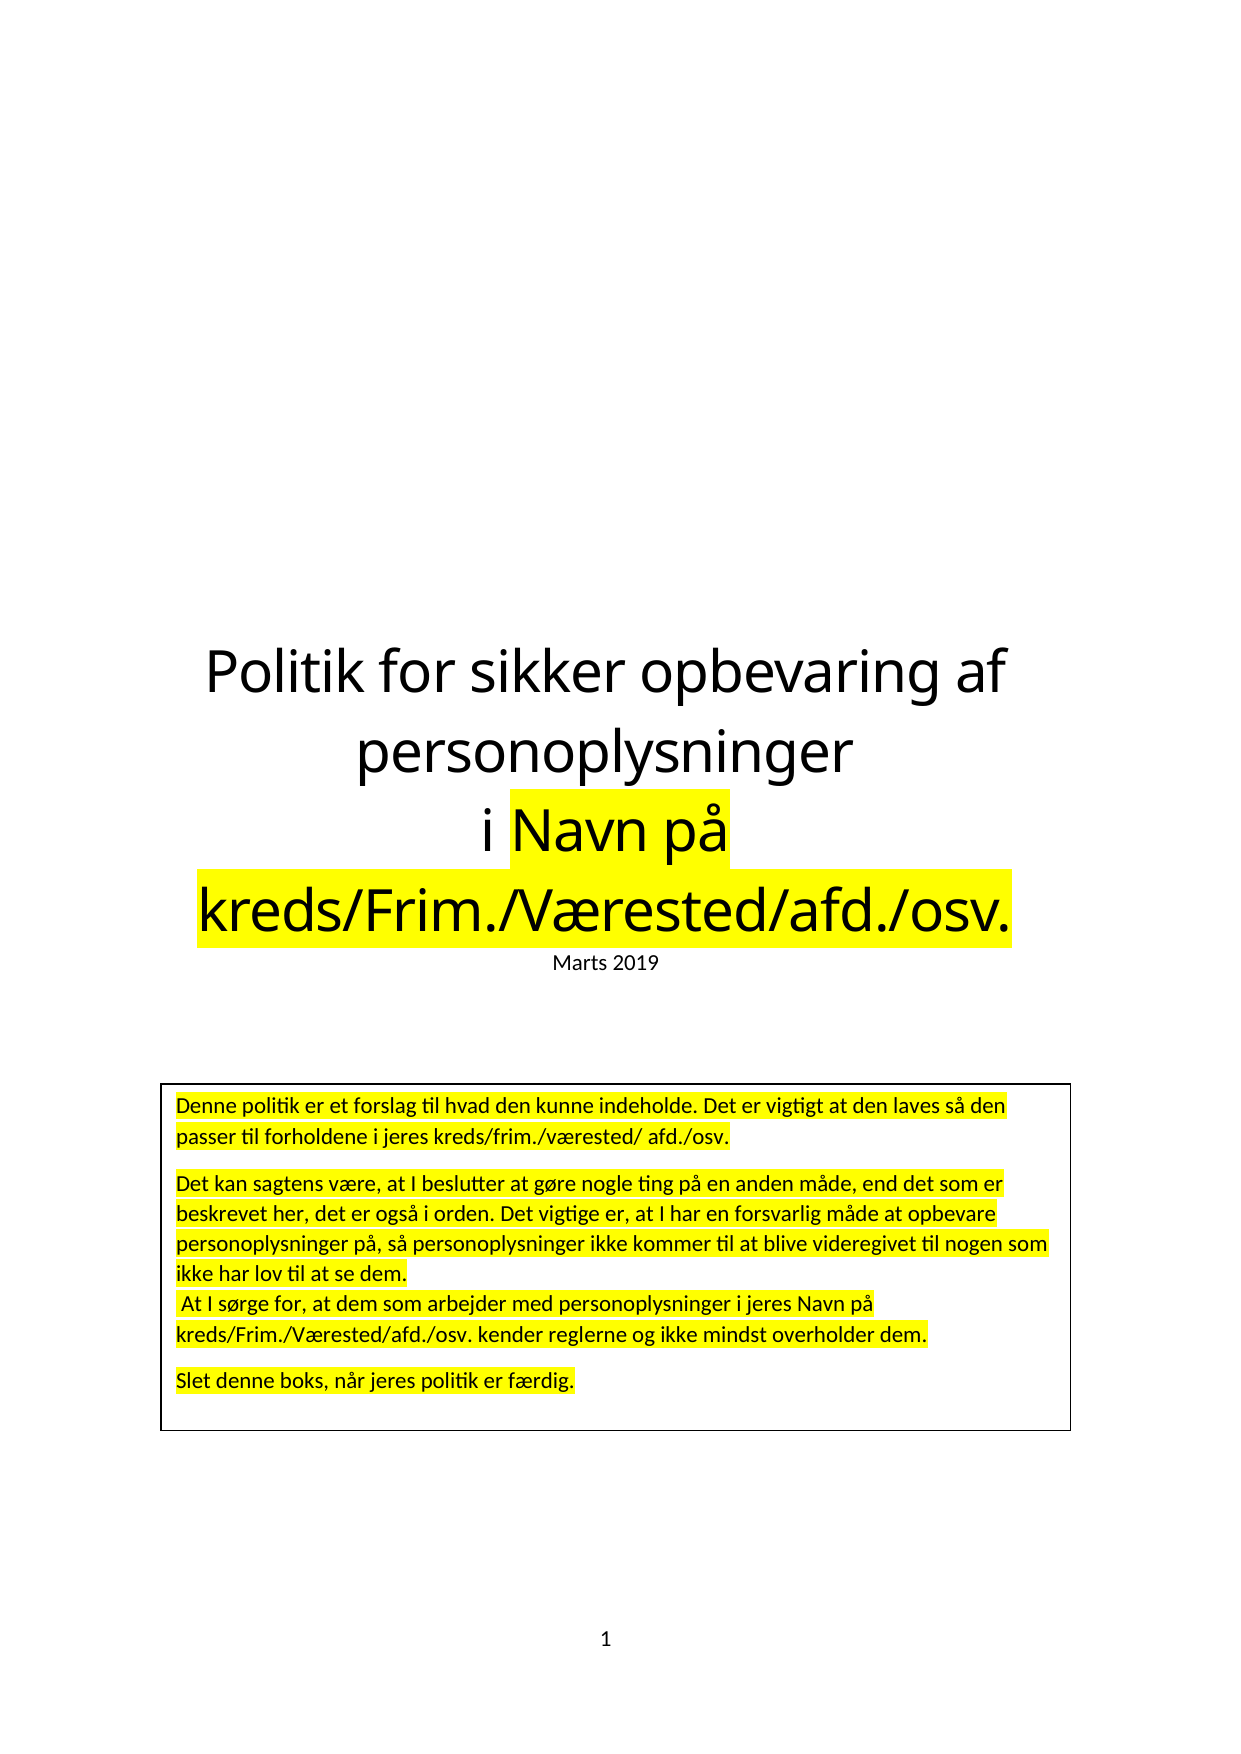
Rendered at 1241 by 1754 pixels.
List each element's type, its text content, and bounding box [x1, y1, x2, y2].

title Politik for sikker opbevaring af personoplysninger [89, 630, 1122, 789]
title i Navn på kreds/Frim./Værested/afd./osv. [730, 789, 1122, 948]
text Marts 2019 [89, 948, 1122, 976]
title i Navn på kreds/Frim./Værested/afd./osv. [89, 789, 510, 948]
